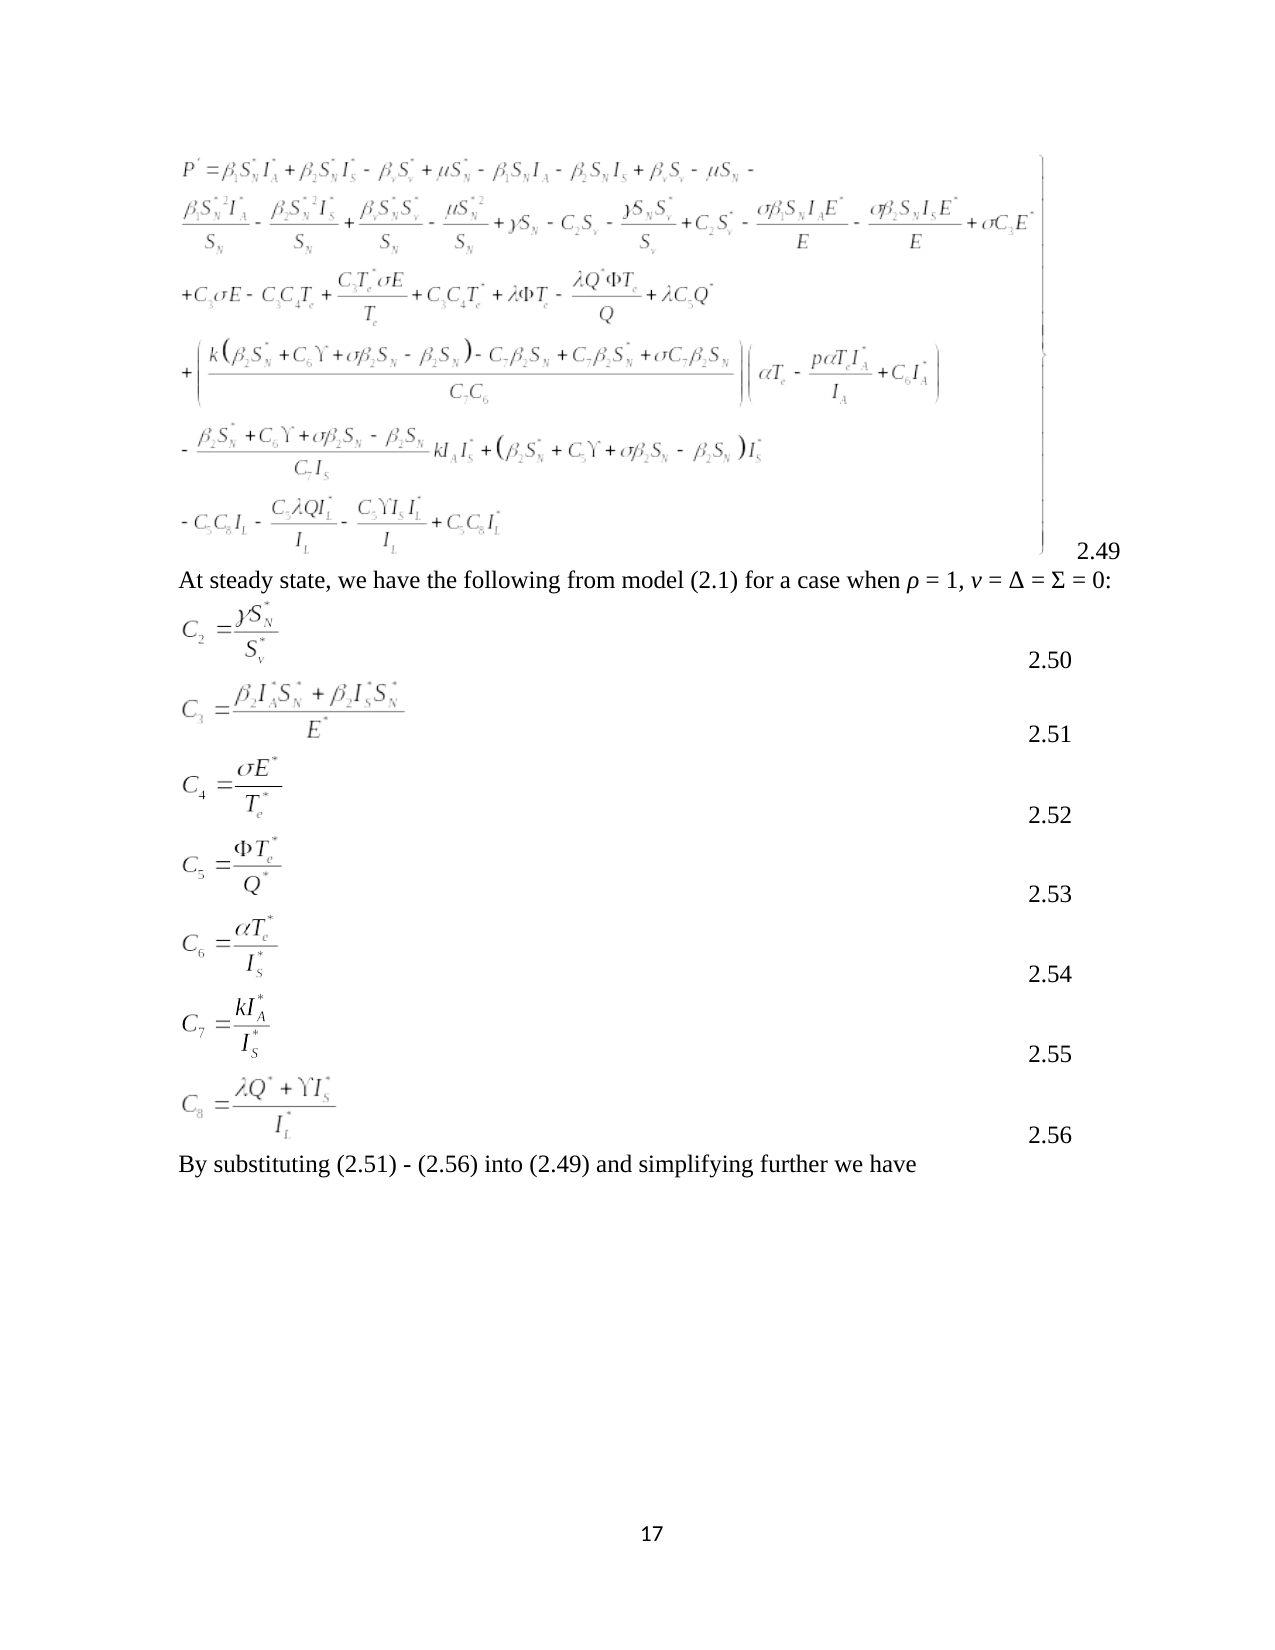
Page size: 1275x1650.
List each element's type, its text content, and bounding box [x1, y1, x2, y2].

text 2.56 [178, 1068, 1125, 1149]
text 2.49 [178, 150, 1125, 565]
text 2.53 [178, 828, 1125, 907]
text At steady state, we have the following from model (2.1) for a case when ρ = 1, v = Δ = Σ = 0: [178, 565, 1125, 593]
text 2.54 [178, 907, 1125, 988]
text 2.50 [178, 593, 1125, 674]
text By substituting (2.51) - (2.56) into (2.49) and simplifying further we have [178, 1149, 1125, 1177]
text 2.51 [178, 674, 1125, 748]
text 2.52 [178, 748, 1125, 828]
text 2.55 [178, 988, 1125, 1068]
